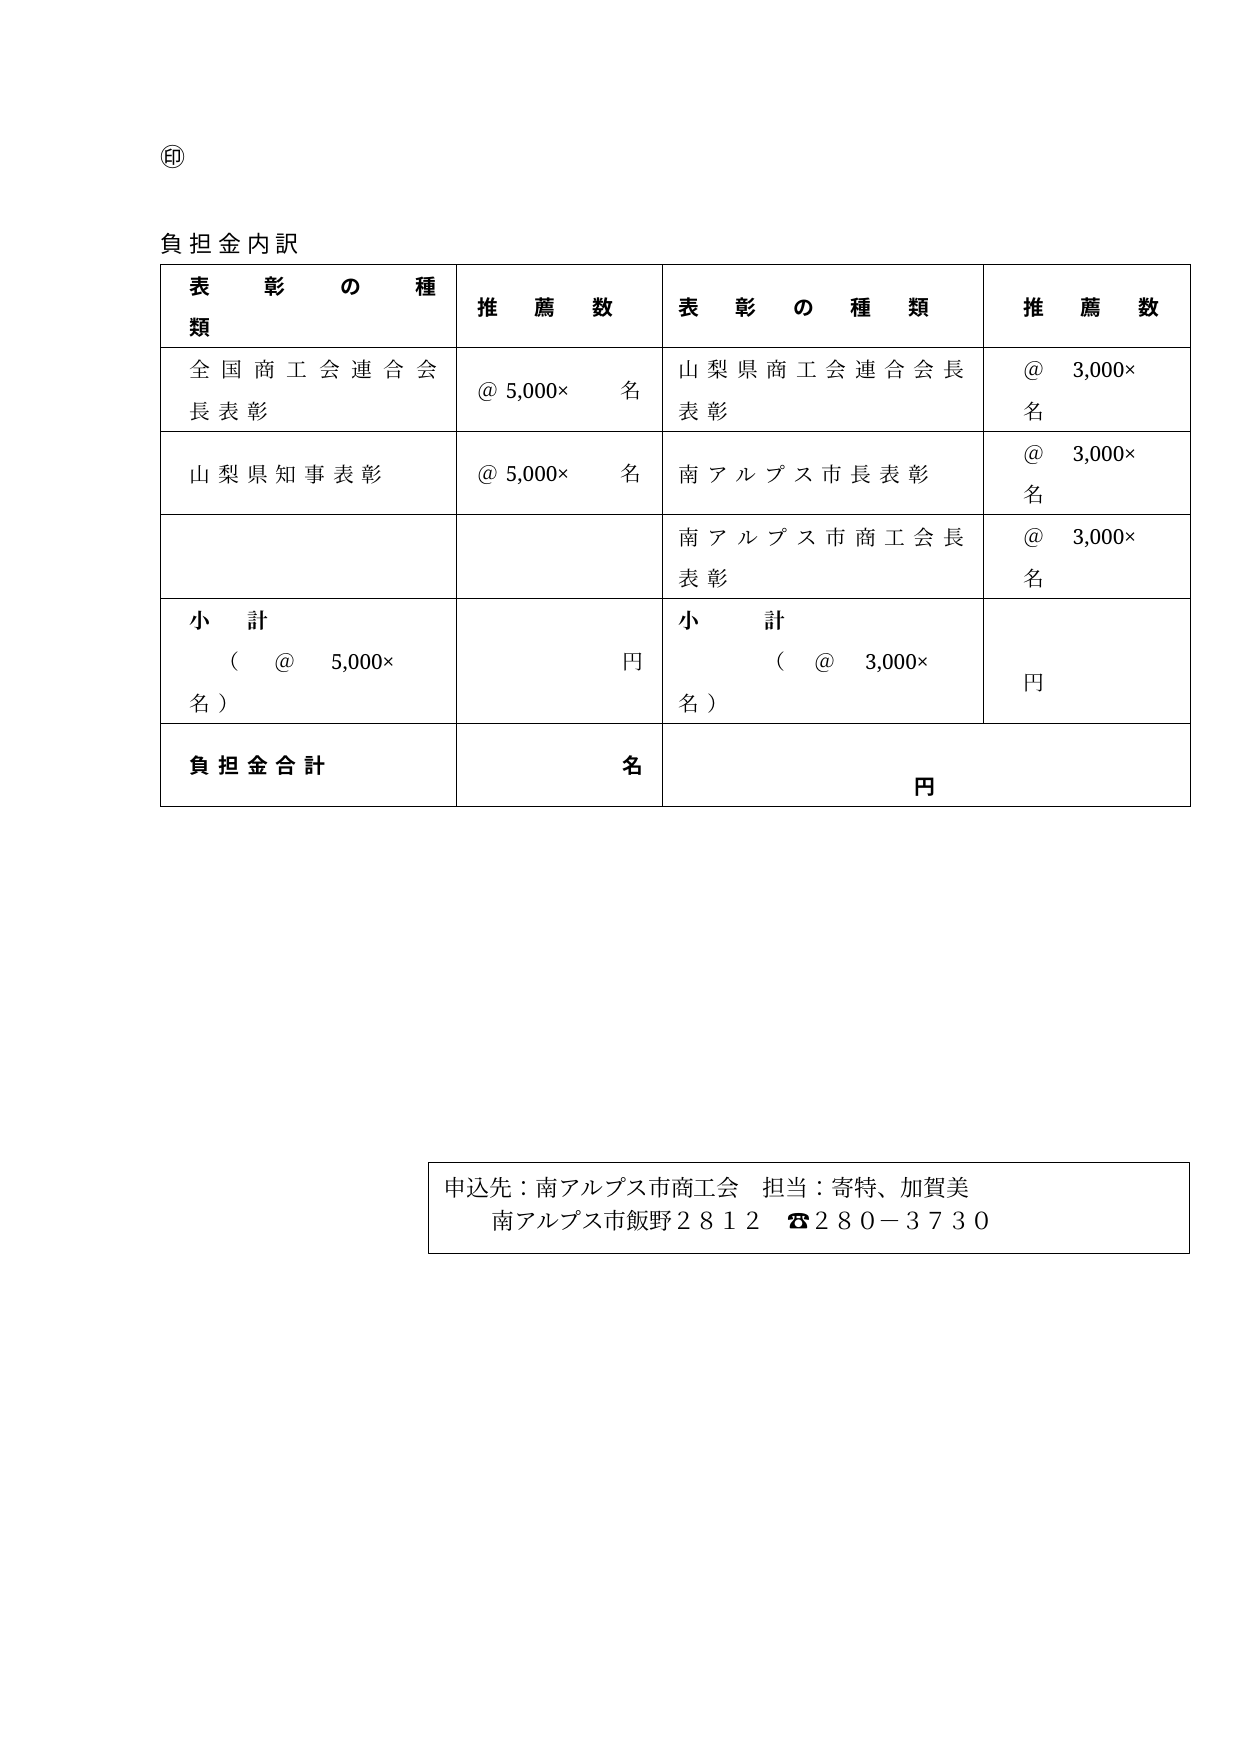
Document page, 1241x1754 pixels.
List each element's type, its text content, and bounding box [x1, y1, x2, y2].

table_cell [161, 515, 456, 598]
table_cell 負担金合計 [161, 724, 456, 806]
table_cell 名 [457, 724, 662, 806]
table_cell 円 [457, 599, 662, 723]
table_cell [457, 515, 662, 598]
table_cell 山梨県知事表彰 [161, 432, 456, 514]
table_cell 全国商工会連合会長表彰 [161, 348, 456, 431]
table_cell ＠3,000× 名 [984, 515, 1190, 598]
table_cell ＠3,000× 名 [984, 432, 1190, 514]
table_header 推 薦 数 [457, 265, 662, 347]
table_cell 南アルプス市商工会長表彰 [663, 515, 983, 598]
text ＦＡＸ ㊞ [161, 134, 1109, 176]
table_cell ＠3,000× 名 [984, 348, 1190, 431]
table_cell ＠5,000× 名 [457, 348, 662, 431]
table_header 推 薦 数 [984, 265, 1190, 347]
text 負担金内訳 [131, 222, 1109, 264]
table_header 表 彰 の 種 類 [161, 265, 456, 347]
table_cell ＠5,000× 名 [457, 432, 662, 514]
table_cell 小 計 （＠3,000× 名） [663, 599, 983, 723]
table_header 表 彰 の 種 類 [663, 265, 983, 347]
table_cell 円 [663, 724, 1190, 806]
table_cell 小 計 （＠5,000× 名） [161, 599, 456, 723]
table_cell 山梨県商工会連合会長表彰 [663, 348, 983, 431]
table_cell 南アルプス市長表彰 [663, 432, 983, 514]
table_cell 円 [984, 599, 1190, 723]
